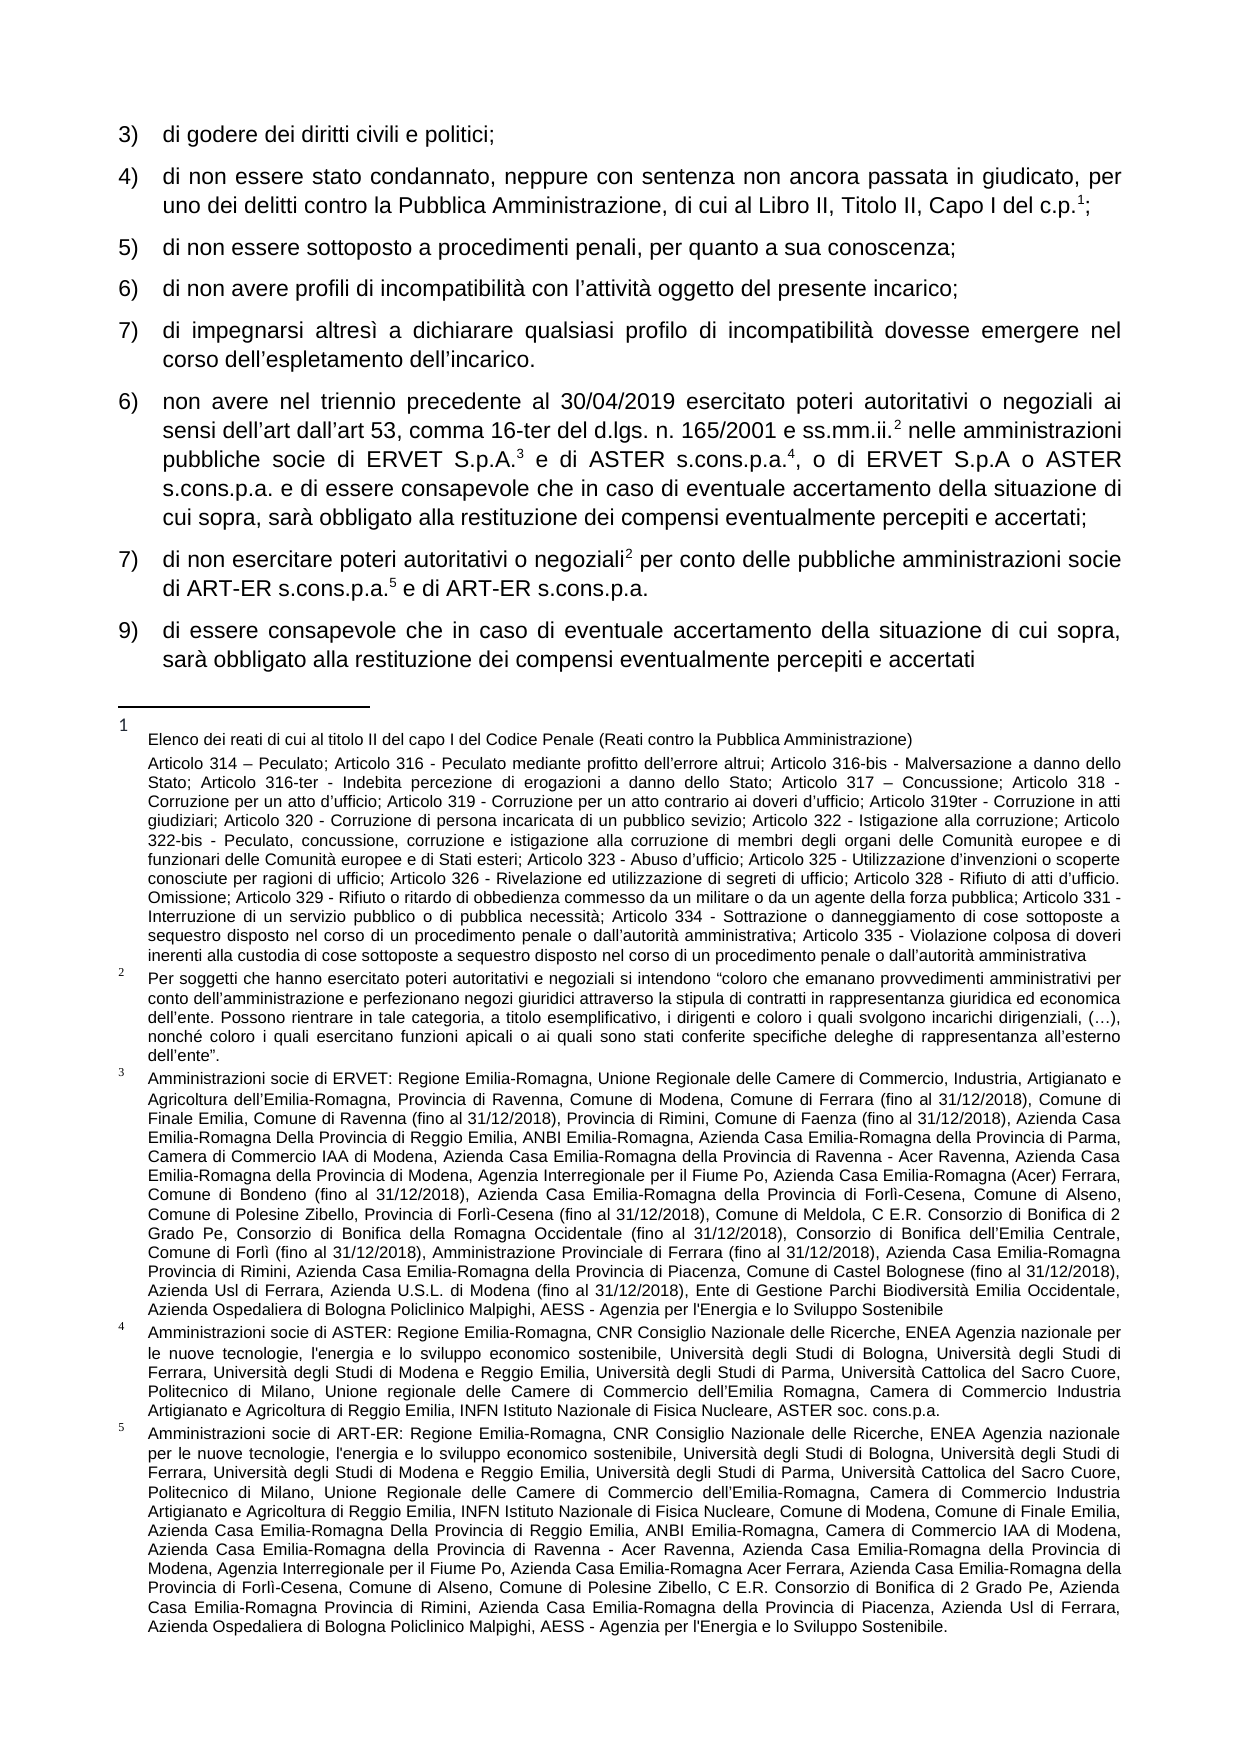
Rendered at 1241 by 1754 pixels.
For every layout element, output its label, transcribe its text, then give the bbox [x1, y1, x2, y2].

text 3) di godere dei diritti civili e politici; [118, 118, 1122, 147]
text 7) di non esercitare poteri autoritativi o negoziali2 per conto delle pubbliche amministrazioni socie di ART-ER s.cons.p.a. e di ART-ER s.cons.p.a. [118, 543, 1122, 601]
text 5) di non essere sottoposto a procedimenti penali, per quanto a sua conoscenza; [118, 231, 1122, 260]
text 9) di essere consapevole che in caso di eventuale accertamento della situazione di cui sopra, sarà obbligato alla restituzione dei compensi eventualmente percepiti e accertati [118, 614, 1122, 672]
text 7) di impegnarsi altresì a dichiarare qualsiasi profilo di incompatibilità dovesse emergere nel corso dell’espletamento dell’incarico. [118, 314, 1122, 372]
text 4) di non essere stato condannato, neppure con sentenza non ancora passata in giudicato, per uno dei delitti contro la Pubblica Amministrazione, di cui al Libro II, Titolo II, Capo I del c.p.; [118, 160, 1122, 218]
text 6) non avere nel triennio precedente al 30/04/2019 esercitato poteri autoritativi o negoziali ai sensi dell’art dall’art 53, comma 16-ter del d.lgs. n. 165/2001 e ss.mm.ii. nelle amministrazioni pubbliche socie di ERVET S.p.A. e di ASTER s.cons.p.a., o di ERVET S.p.A o ASTER s.cons.p.a. e di essere consapevole che in caso di eventuale accertamento della situazione di cui sopra, sarà obbligato alla restituzione dei compensi eventualmente percepiti e accertati; [118, 385, 1122, 531]
text 6) di non avere profili di incompatibilità con l’attività oggetto del presente incarico; [118, 272, 1122, 301]
